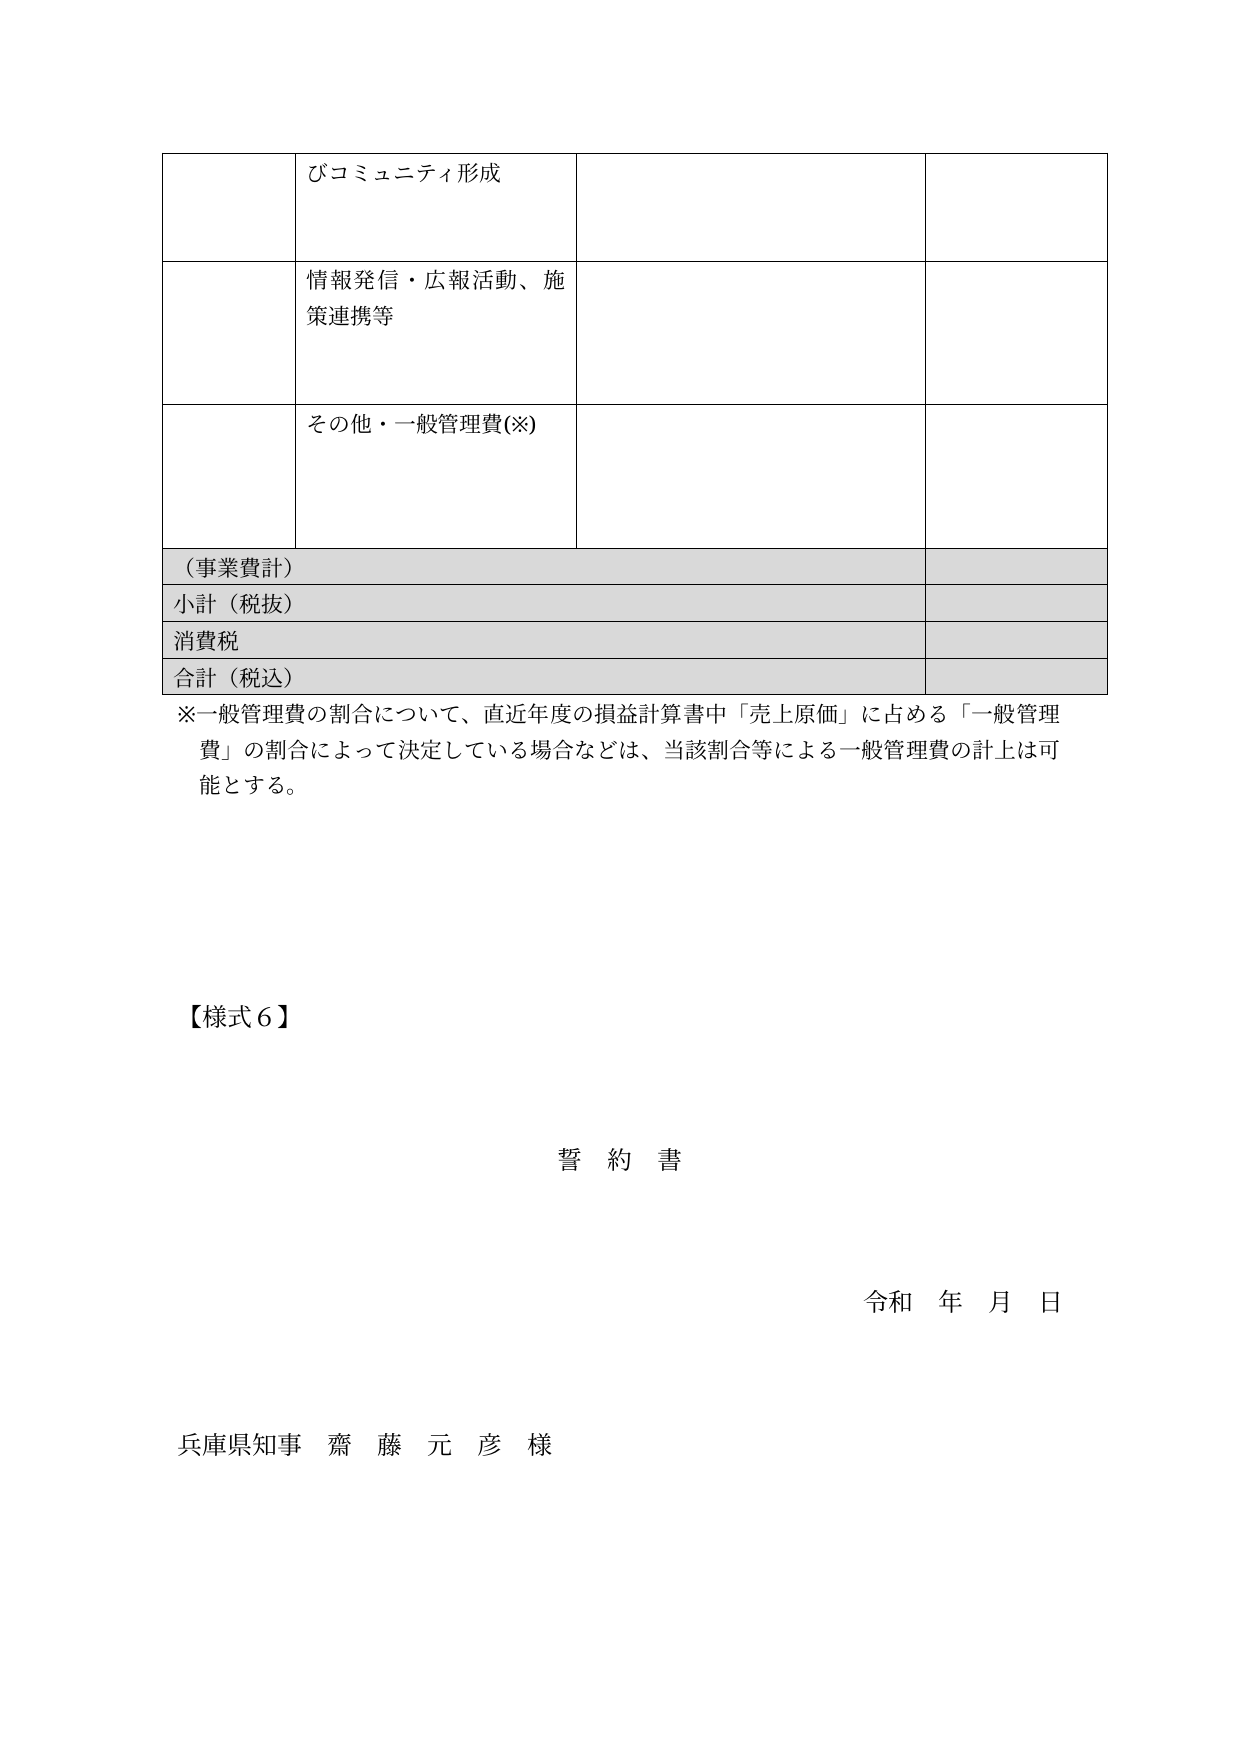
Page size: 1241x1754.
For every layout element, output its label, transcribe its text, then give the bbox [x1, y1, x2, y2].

text 兵庫県知事 齋 藤 元 彦 様 [177, 1408, 1063, 1479]
table_cell [577, 262, 925, 404]
table_cell 合計（税込） [163, 659, 925, 694]
table_cell [926, 154, 1107, 261]
text 誓 約 書 [177, 1123, 1063, 1194]
table_cell 消費税 [163, 622, 925, 658]
table_cell （事業費計） [163, 549, 925, 584]
table_cell [163, 262, 295, 404]
text ※一般管理費の割合について、直近年度の損益計算書中「売上原価」に占める「一般管理費」の割合によって決定している場合などは、当該割合等による一般管理費の計上は可能とする。 [177, 695, 1063, 802]
table_cell 情報発信・広報活動、施策連携等 [296, 262, 576, 404]
table_cell [926, 262, 1107, 404]
table_cell [926, 622, 1107, 658]
table_cell [926, 585, 1107, 621]
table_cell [296, 154, 576, 261]
table_cell その他・一般管理費(※) [296, 405, 576, 548]
table_cell [163, 154, 295, 261]
table_cell [926, 659, 1107, 694]
text 【様式６】 [177, 980, 1063, 1052]
table_cell [577, 154, 925, 261]
table_cell [163, 405, 295, 548]
table_cell [577, 405, 925, 548]
table_cell [926, 549, 1107, 584]
text 令和 年 月 日 [177, 1265, 1063, 1337]
table_cell [926, 405, 1107, 548]
table_cell 小計（税抜） [163, 585, 925, 621]
